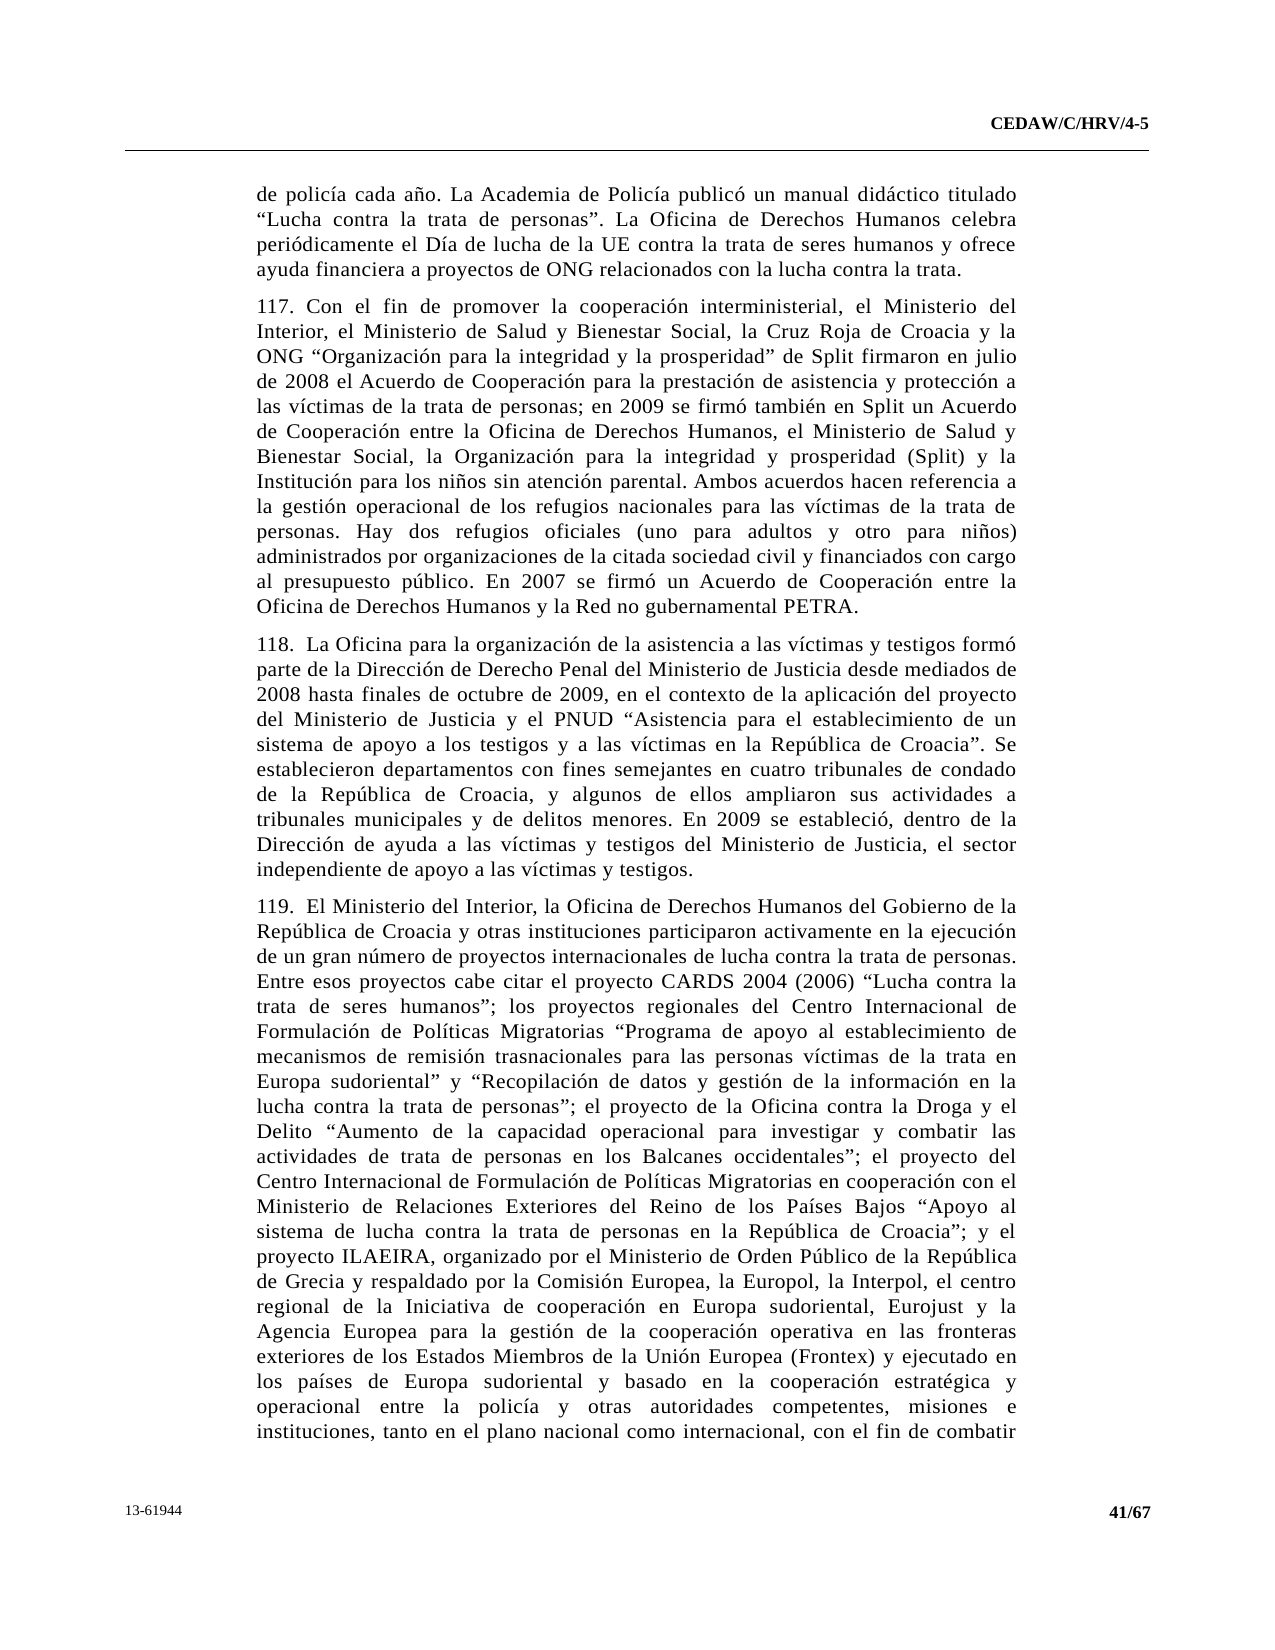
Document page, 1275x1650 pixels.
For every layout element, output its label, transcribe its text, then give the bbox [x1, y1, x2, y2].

text 118. La Oficina para la organización de la asistencia a las víctimas y testigos formó parte de la Dirección de Derecho Penal del Ministerio de Justicia desde mediados de 2008 hasta finales de octubre de 2009, en el contexto de la aplicación del proyecto del Ministerio de Justicia y el PNUD “Asistencia para el establecimiento de un sistema de apoyo a los testigos y a las víctimas en la República de Croacia”. Se establecieron departamentos con fines semejantes en cuatro tribunales de condado de la República de Croacia, y algunos de ellos ampliaron sus actividades a tribunales municipales y de delitos menores. En 2009 se estableció, dentro de la Dirección de ayuda a las víctimas y testigos del Ministerio de Justicia, el sector independiente de apoyo a las víctimas y testigos. [256, 631, 1018, 881]
text 117. Con el fin de promover la cooperación interministerial, el Ministerio del Interior, el Ministerio de Salud y Bienestar Social, la Cruz Roja de Croacia y la ONG “Organización para la integridad y la prosperidad” de Split firmaron en julio de 2008 el Acuerdo de Cooperación para la prestación de asistencia y protección a las víctimas de la trata de personas; en 2009 se firmó también en Split un Acuerdo de Cooperación entre la Oficina de Derechos Humanos, el Ministerio de Salud y Bienestar Social, la Organización para la integridad y prosperidad (Split) y la Institución para los niños sin atención parental. Ambos acuerdos hacen referencia a la gestión operacional de los refugios nacionales para las víctimas de la trata de personas. Hay dos refugios oficiales (uno para adultos y otro para niños) administrados por organizaciones de la citada sociedad civil y financiados con cargo al presupuesto público. En 2007 se firmó un Acuerdo de Cooperación entre la Oficina de Derechos Humanos y la Red no gubernamental PETRA. [256, 294, 1018, 619]
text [256, 894, 1018, 1444]
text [256, 181, 1018, 281]
